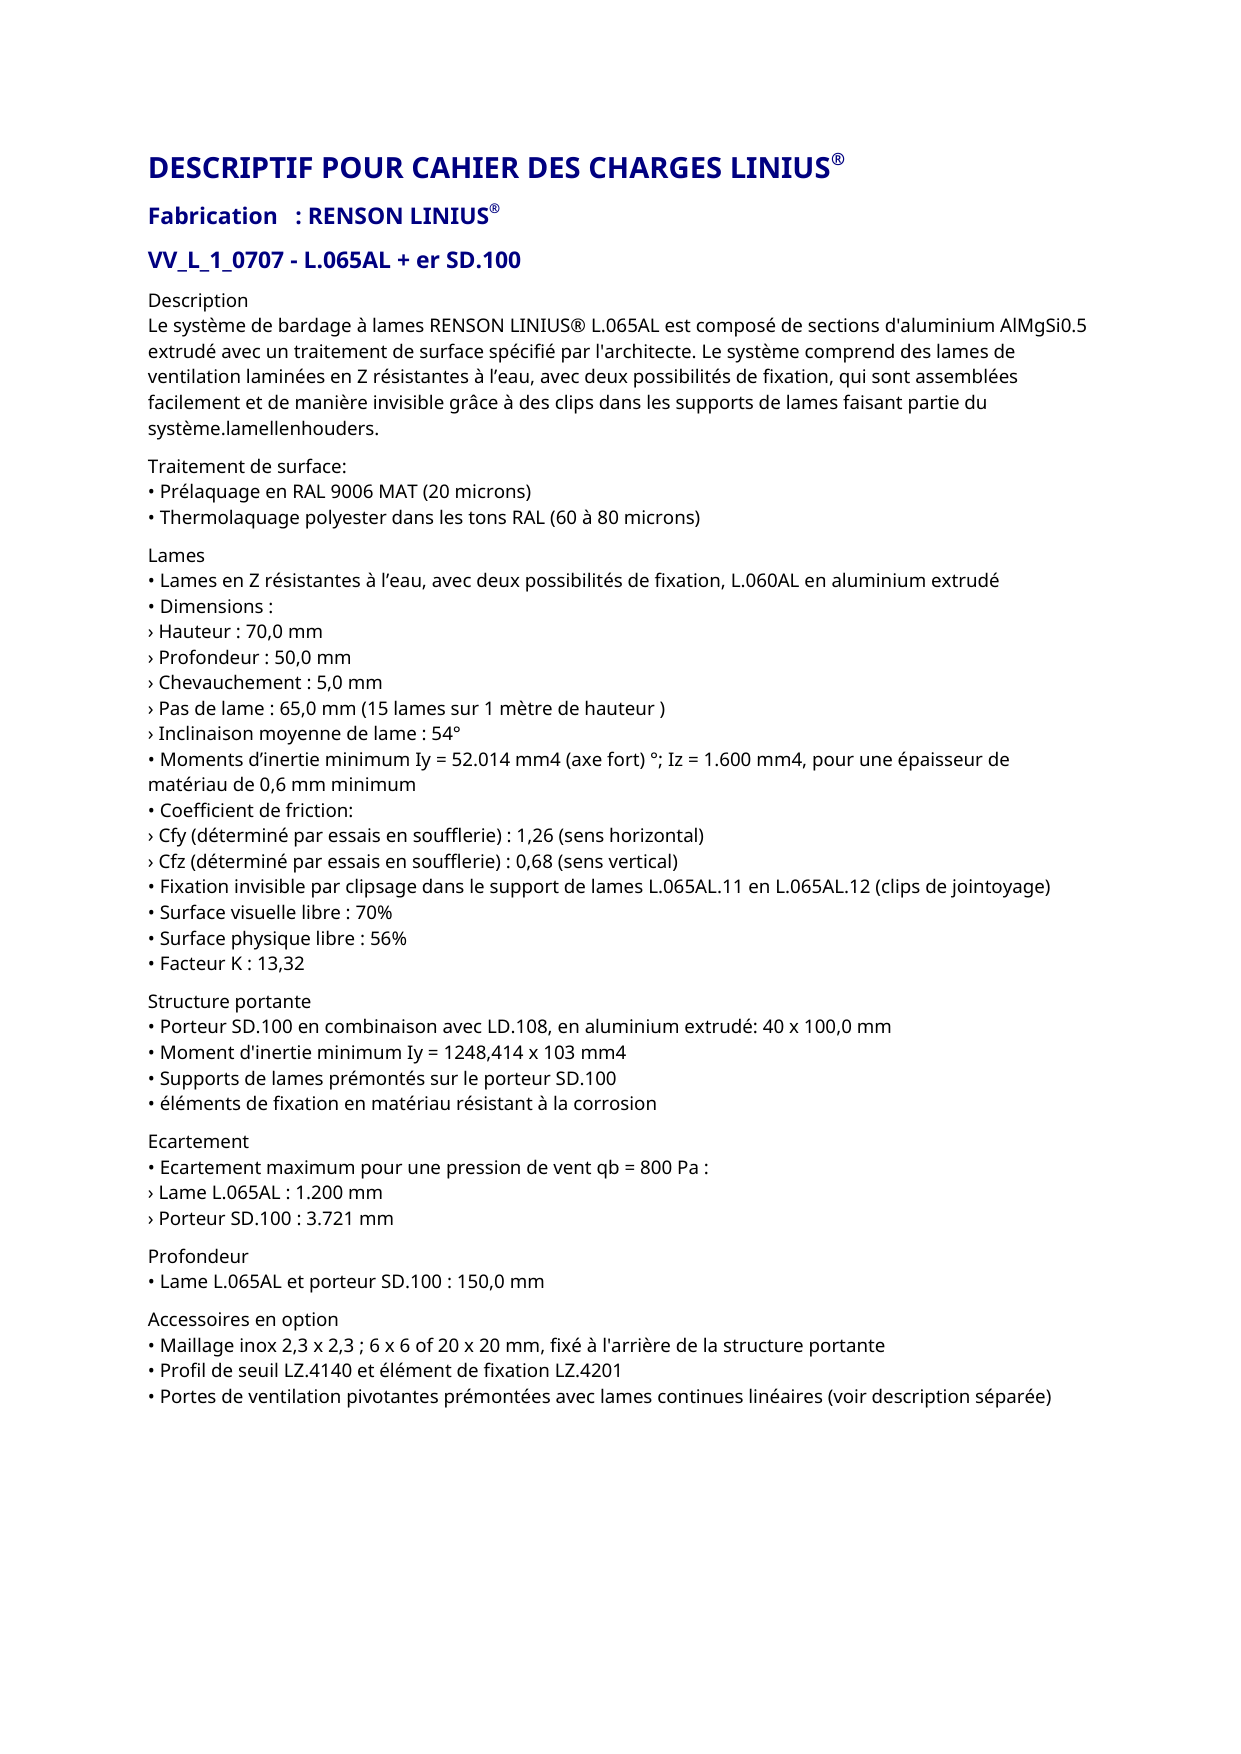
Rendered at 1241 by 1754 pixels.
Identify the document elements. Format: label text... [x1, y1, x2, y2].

text Fabrication : RENSON LINIUS® [148, 200, 1093, 231]
text VV_L_1_0707 - L.065AL + er SD.100 [148, 243, 1093, 275]
text Description Le système de bardage à lames RENSON LINIUS® L.065AL est composé de sections d'aluminium AlMgSi0.5 extrudé avec un traitement de surface spécifié par l'architecte. Le système comprend des lames de ventilation laminées en Z résistantes à l’eau, avec deux possibilités de fixation, qui sont assemblées facilement et de manière invisible grâce à des clips dans les supports de lames faisant partie du système.lamellenhouders. [148, 287, 1093, 440]
text Traitement de surface: • Prélaquage en RAL 9006 MAT (20 microns) • Thermolaquage polyester dans les tons RAL (60 à 80 microns) [148, 453, 1093, 529]
text DESCRIPTIF POUR CAHIER DES CHARGES LINIUS® [148, 148, 1093, 187]
text Structure portante • Porteur SD.100 en combinaison avec LD.108, en aluminium extrudé: 40 x 100,0 mm • Moment d'inertie minimum Iy = 1248,414 x 103 mm4 • Supports de lames prémontés sur le porteur SD.100 • éléments de fixation en matériau résistant à la corrosion [148, 988, 1093, 1116]
text Profondeur • Lame L.065AL et porteur SD.100 : 150,0 mm [148, 1243, 1093, 1294]
text Lames • Lames en Z résistantes à l’eau, avec deux possibilités de fixation, L.060AL en aluminium extrudé • Dimensions : › Hauteur : 70,0 mm › Profondeur : 50,0 mm › Chevauchement : 5,0 mm › Pas de lame : 65,0 mm (15 lames sur 1 mètre de hauteur ) › Inclinaison moyenne de lame : 54° • Moments d’inertie minimum Iy = 52.014 mm4 (axe fort) °; Iz = 1.600 mm4, pour une épaisseur de matériau de 0,6 mm minimum • Coefficient de friction: › Cfy (déterminé par essais en soufflerie) : 1,26 (sens horizontal) › Cfz (déterminé par essais en soufflerie) : 0,68 (sens vertical) • Fixation invisible par clipsage dans le support de lames L.065AL.11 en L.065AL.12 (clips de jointoyage) • Surface visuelle libre : 70% • Surface physique libre : 56% • Facteur K : 13,32 [148, 542, 1093, 976]
text Ecartement • Ecartement maximum pour une pression de vent qb = 800 Pa : › Lame L.065AL : 1.200 mm › Porteur SD.100 : 3.721 mm [148, 1128, 1093, 1231]
text Accessoires en option • Maillage inox 2,3 x 2,3 ; 6 x 6 of 20 x 20 mm, fixé à l'arrière de la structure portante • Profil de seuil LZ.4140 et élément de fixation LZ.4201 • Portes de ventilation pivotantes prémontées avec lames continues linéaires (voir description séparée) [148, 1307, 1093, 1409]
